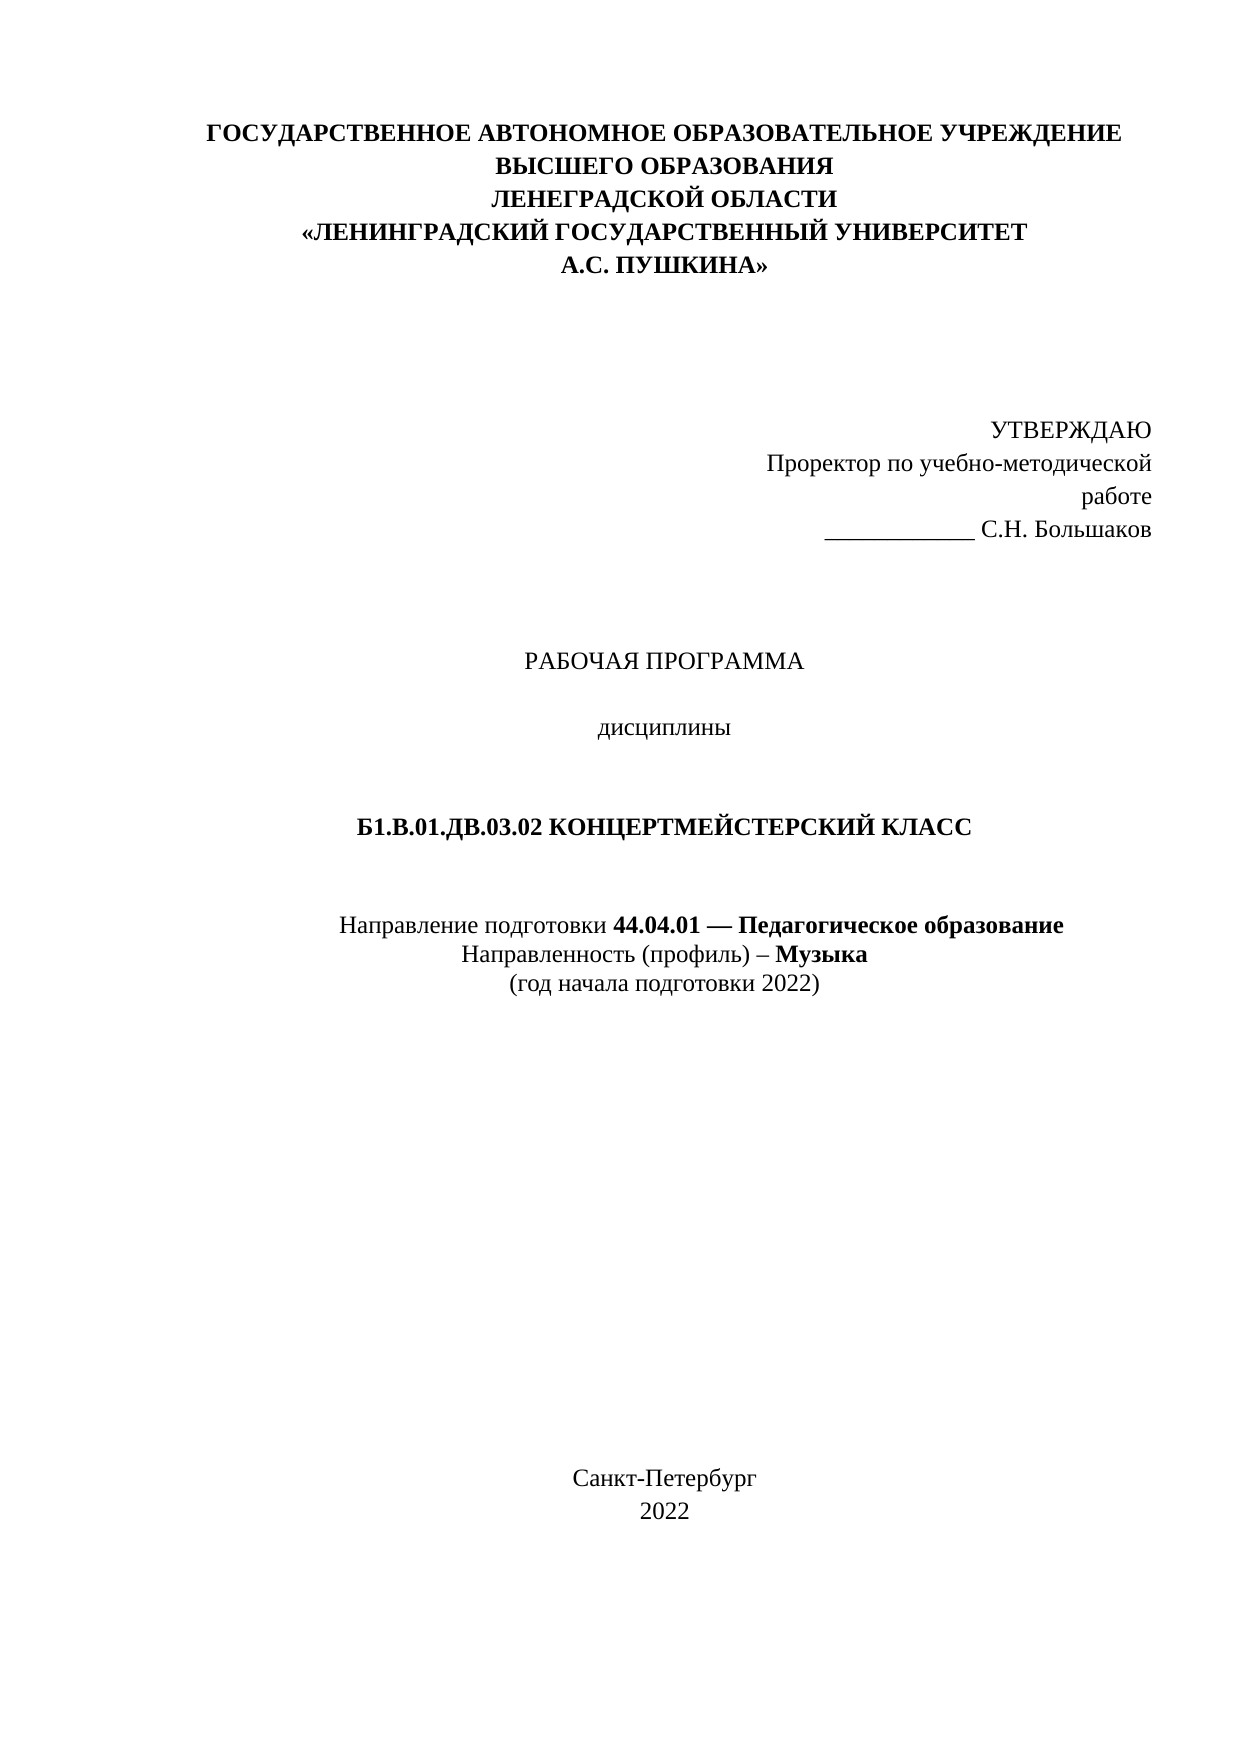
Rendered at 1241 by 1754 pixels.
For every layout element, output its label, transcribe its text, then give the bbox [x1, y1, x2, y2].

text работе [177, 481, 1152, 510]
text (год начала подготовки 2022) [177, 968, 1152, 997]
text 2022 [177, 1496, 1152, 1525]
text ЛЕНЕГРАДСКОЙ ОБЛАСТИ [177, 184, 1152, 213]
text Направление подготовки 44.04.01 — Педагогическое образование [177, 911, 1152, 939]
text УТВЕРЖДАЮ [177, 415, 1152, 444]
text А.С. ПУШКИНА» [177, 250, 1152, 279]
text Проректор по учебно-методической [177, 448, 1152, 477]
text «ЛЕНИНГРАДСКИЙ ГОСУДАРСТВЕННЫЙ УНИВЕРСИТЕТ [177, 217, 1152, 246]
text РАБОЧАЯ ПРОГРАММА [177, 646, 1152, 675]
text Санкт-Петербург [177, 1463, 1152, 1492]
text Направленность (профиль) – Музыка [177, 939, 1152, 968]
text Б1.В.01.ДВ.03.02 КОНЦЕРТМЕЙСТЕРСКИЙ КЛАСС [177, 812, 1152, 840]
text дисциплины [177, 712, 1152, 741]
text ГОСУДАРСТВЕННОЕ АВТОНОМНОЕ ОБРАЗОВАТЕЛЬНОЕ УЧРЕЖДЕНИЕ ВЫСШЕГО ОБРАЗОВАНИЯ [177, 118, 1152, 180]
text ____________ С.Н. Большаков [177, 514, 1152, 543]
